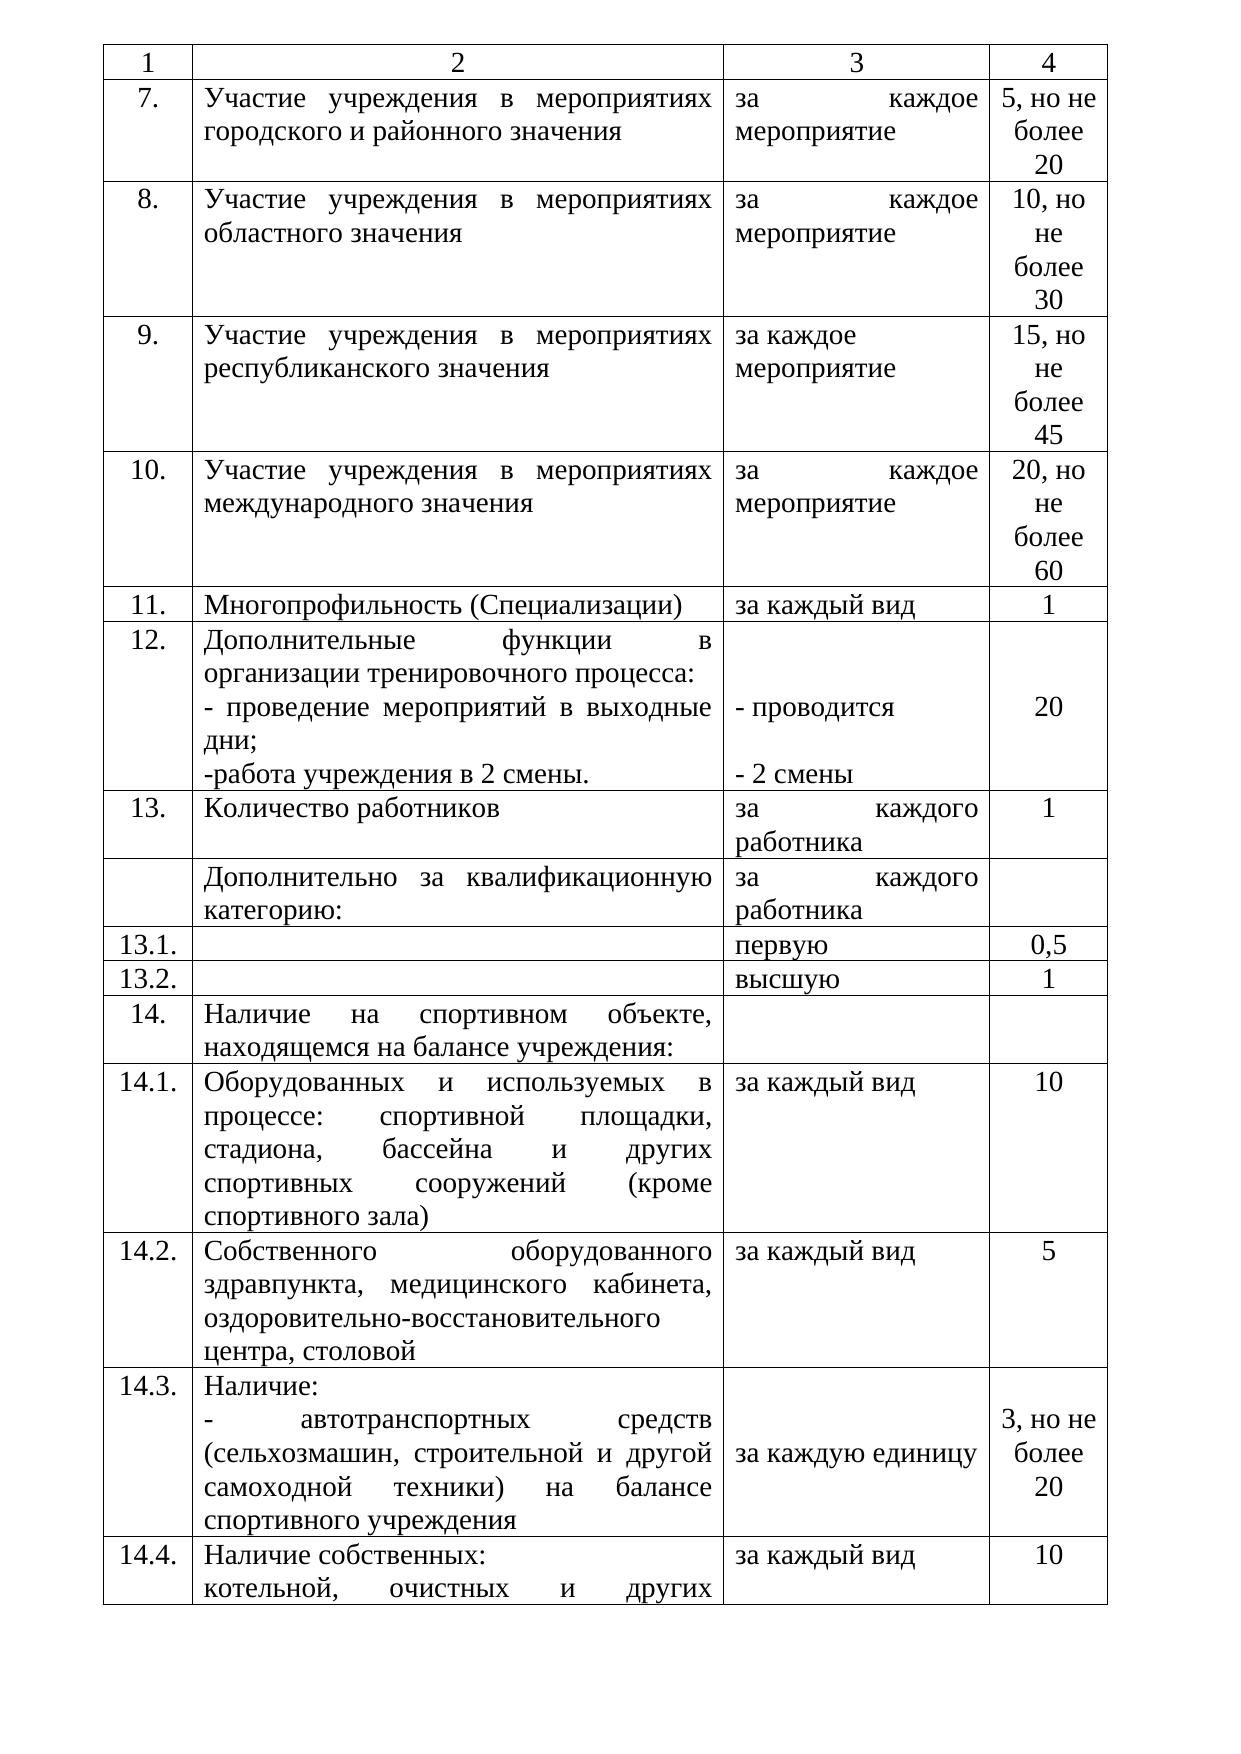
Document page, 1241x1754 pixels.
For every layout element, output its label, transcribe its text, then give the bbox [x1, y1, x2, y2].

table_cell за каждое мероприятие [724, 182, 989, 316]
table_cell первую [724, 927, 989, 960]
table_cell за каждый вид [724, 1233, 989, 1367]
table_cell 10 [990, 1064, 1107, 1232]
table_cell 1 [990, 791, 1107, 858]
table_cell 13.1. [104, 927, 192, 960]
table_cell Количество работников [193, 791, 723, 858]
table_cell высшую [724, 961, 989, 995]
table_cell 20 [990, 622, 1107, 789]
table_cell Оборудованных и используемых в процессе: спортивной площадки, стадиона, бассейна и других спортивных сооружений (кроме спортивного зала) [193, 1064, 723, 1232]
table_cell 1 [990, 961, 1107, 995]
table_cell за каждый вид [724, 587, 989, 621]
table_cell 14.2. [104, 1233, 192, 1367]
table_cell [193, 927, 723, 960]
table_cell Наличие на спортивном объекте, находящемся на балансе учреждения: [193, 996, 723, 1063]
table_cell 14.3. [104, 1368, 192, 1536]
table_cell за каждое мероприятие [724, 452, 989, 586]
table_cell Участие учреждения в мероприятиях городского и районного значения [193, 80, 723, 181]
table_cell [193, 1537, 723, 1604]
table_cell 15, но не более 45 [990, 317, 1107, 451]
table_cell [193, 961, 723, 995]
table_cell за каждый вид [724, 1064, 989, 1232]
table_cell 1 [990, 587, 1107, 621]
table_cell за каждое мероприятие [724, 317, 989, 451]
table_cell 10 [990, 1537, 1107, 1604]
table_cell 0,5 [990, 927, 1107, 960]
table_cell за каждый вид [724, 1537, 989, 1604]
table_cell за каждого работника [724, 791, 989, 858]
table_cell 10, но не более 30 [990, 182, 1107, 316]
table_cell 14.1. [104, 1064, 192, 1232]
table_header 4 [990, 45, 1107, 79]
table_cell [104, 859, 192, 926]
table_cell 8. [104, 182, 192, 316]
table_cell за каждого работника [724, 859, 989, 926]
table_cell 20, но не более 60 [990, 452, 1107, 586]
table_cell 14. [104, 996, 192, 1063]
table_cell Участие учреждения в мероприятиях областного значения [193, 182, 723, 316]
table_cell [724, 996, 989, 1063]
table_cell Дополнительно за квалификационную категорию: [193, 859, 723, 926]
table_cell Многопрофильность (Специализации) [193, 587, 723, 621]
table_cell 5 [990, 1233, 1107, 1367]
table_cell за каждую единицу [724, 1368, 989, 1536]
table_header 2 [193, 45, 723, 79]
table_cell [990, 996, 1107, 1063]
table_cell - проводится - 2 смены [724, 622, 989, 789]
table_cell 9. [104, 317, 192, 451]
table_cell 3, но не более 20 [990, 1368, 1107, 1536]
table_cell Участие учреждения в мероприятиях международного значения [193, 452, 723, 586]
table_header 1 [104, 45, 192, 79]
table_cell Наличие: - автотранспортных средств (сельхозмашин, строительной и другой самоходной техники) на балансе спортивного учреждения [193, 1368, 723, 1536]
table_cell Участие учреждения в мероприятиях республиканского значения [193, 317, 723, 451]
table_cell 13. [104, 791, 192, 858]
table_cell 13.2. [104, 961, 192, 995]
table_cell 14.4. [104, 1537, 192, 1604]
table_cell 11. [104, 587, 192, 621]
table_cell Дополнительные функции в организации тренировочного процесса: - проведение мероприятий в выходные дни; -работа учреждения в 2 смены. [193, 622, 723, 789]
table_header 3 [724, 45, 989, 79]
table_cell за каждое мероприятие [724, 80, 989, 181]
table_cell 5, но не более 20 [990, 80, 1107, 181]
table_cell [990, 859, 1107, 926]
table_cell Собственного оборудованного здравпункта, медицинского кабинета, оздоровительно-восстановительного центра, столовой [193, 1233, 723, 1367]
table_cell 7. [104, 80, 192, 181]
table_cell 12. [104, 622, 192, 789]
table_cell 10. [104, 452, 192, 586]
